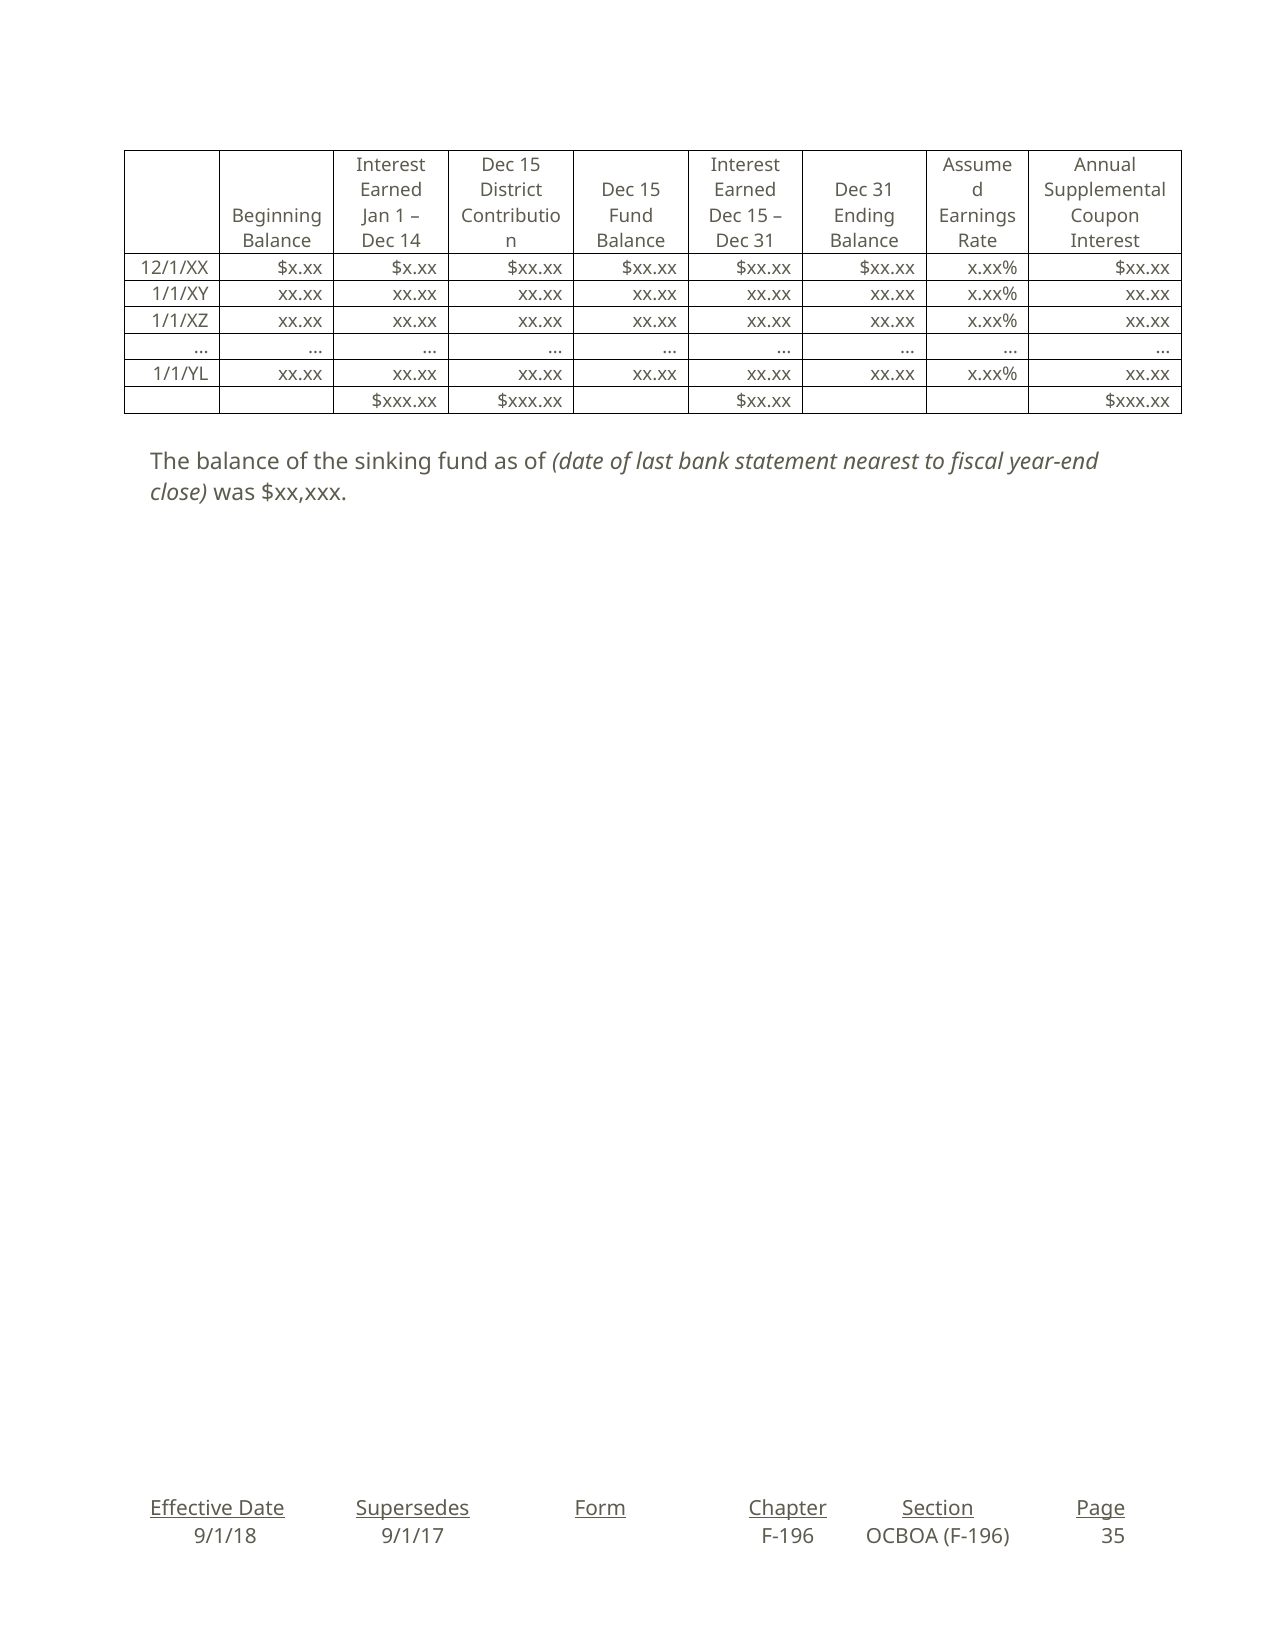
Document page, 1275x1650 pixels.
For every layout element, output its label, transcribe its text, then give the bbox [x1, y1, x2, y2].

table_cell x.xx% [927, 281, 1028, 306]
table_cell xx.xx [574, 281, 688, 306]
table_cell $xx.xx [449, 254, 573, 280]
table_cell … [689, 334, 802, 359]
table_cell xx.xx [449, 360, 573, 386]
table_cell xx.xx [803, 281, 926, 306]
table_cell xx.xx [334, 360, 448, 386]
table_cell $xx.xx [689, 387, 802, 412]
table_cell $xx.xx [689, 254, 802, 280]
table_cell [927, 387, 1028, 412]
table_cell $xxx.xx [449, 387, 573, 412]
table_cell xx.xx [574, 360, 688, 386]
table_cell $xx.xx [1029, 254, 1181, 280]
table_cell xx.xx [449, 281, 573, 306]
table_cell … [574, 334, 688, 359]
table_cell xx.xx [220, 307, 333, 333]
table_cell xx.xx [689, 360, 802, 386]
table_cell $x.xx [334, 254, 448, 280]
table_cell … [927, 334, 1028, 359]
table_cell xx.xx [449, 307, 573, 333]
table_header [125, 151, 219, 253]
table_cell … [125, 334, 219, 359]
table_cell 1/1/XZ [125, 307, 219, 333]
table_cell … [220, 334, 333, 359]
table_cell $xx.xx [574, 254, 688, 280]
table_cell $xx.xx [803, 254, 926, 280]
table_cell xx.xx [220, 360, 333, 386]
table_cell [803, 387, 926, 412]
table_cell x.xx% [927, 254, 1028, 280]
table_header Dec 15 District Contribution [449, 151, 573, 253]
table_cell xx.xx [1029, 281, 1181, 306]
table_cell [220, 387, 333, 412]
table_cell [574, 387, 688, 412]
table_cell xx.xx [689, 281, 802, 306]
table_cell 1/1/YL [125, 360, 219, 386]
table_cell $xxx.xx [1029, 387, 1181, 412]
table_header Annual Supplemental Coupon Interest [1029, 151, 1181, 253]
table_cell 1/1/XY [125, 281, 219, 306]
table_cell xx.xx [1029, 360, 1181, 386]
table_header Dec 31 Ending Balance [803, 151, 926, 253]
table_cell xx.xx [1029, 307, 1181, 333]
text The balance of the sinking fund as of (date of last bank statement nearest to fiscal year-end close) was $xx,xxx. [150, 445, 1125, 507]
table_cell xx.xx [334, 281, 448, 306]
table_cell … [449, 334, 573, 359]
table_cell $x.xx [220, 254, 333, 280]
table_cell … [1029, 334, 1181, 359]
table_cell xx.xx [574, 307, 688, 333]
table_header Dec 15 Fund Balance [574, 151, 688, 253]
table_cell xx.xx [334, 307, 448, 333]
table_cell xx.xx [220, 281, 333, 306]
table_cell 12/1/XX [125, 254, 219, 280]
table_header Interest Earned Jan 1 – Dec 14 [334, 151, 448, 253]
table_cell x.xx% [927, 360, 1028, 386]
table_cell x.xx% [927, 307, 1028, 333]
table_header Assumed Earnings Rate [927, 151, 1028, 253]
table_cell [125, 387, 219, 412]
table_cell xx.xx [803, 360, 926, 386]
table_header Beginning Balance [220, 151, 333, 253]
table_cell xx.xx [689, 307, 802, 333]
table_cell … [803, 334, 926, 359]
table_cell $xxx.xx [334, 387, 448, 412]
table_cell xx.xx [803, 307, 926, 333]
table_cell … [334, 334, 448, 359]
table_header Interest Earned Dec 15 – Dec 31 [689, 151, 802, 253]
